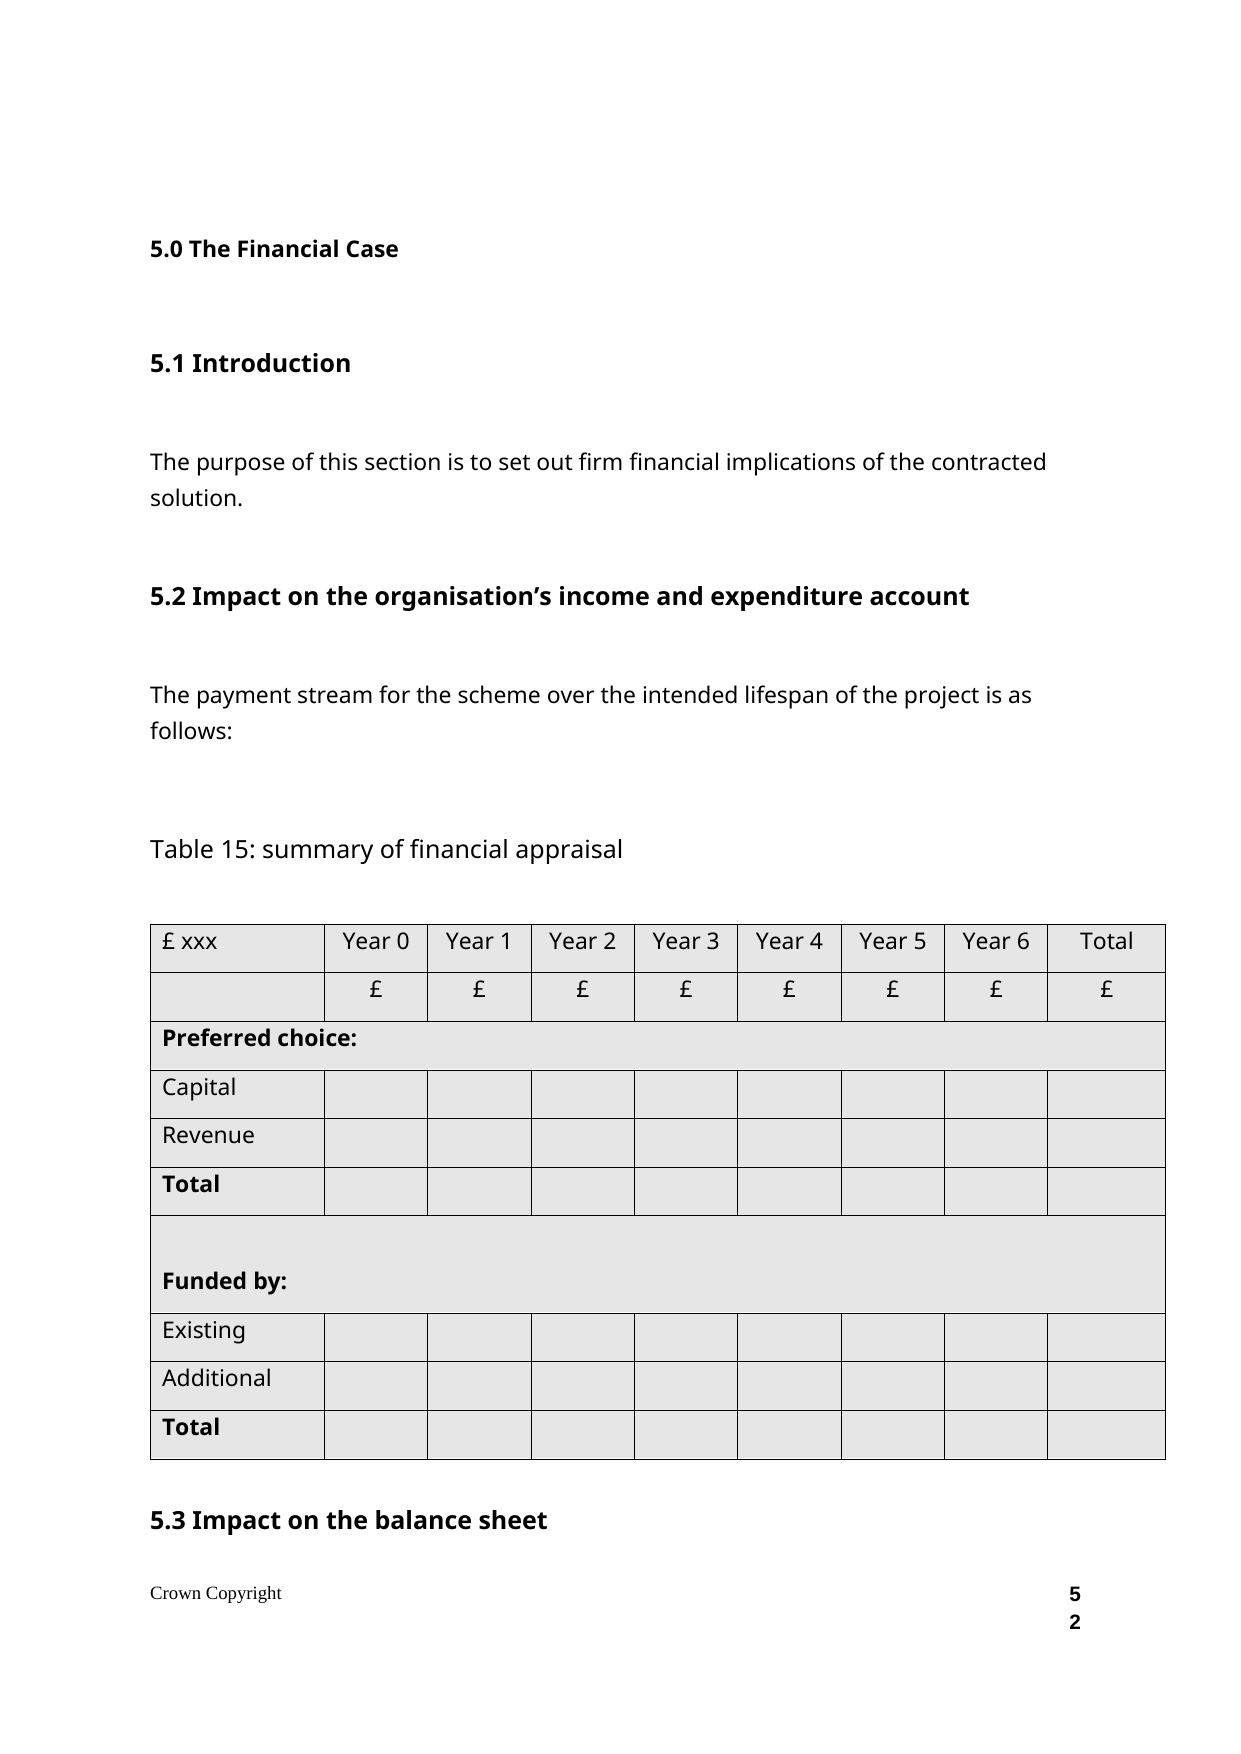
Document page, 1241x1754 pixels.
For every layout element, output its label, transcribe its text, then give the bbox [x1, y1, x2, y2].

table_header Year 3 [635, 925, 737, 972]
table_cell Funded by: [151, 1216, 1165, 1312]
table_cell [945, 1071, 1047, 1118]
table_cell £ [945, 973, 1047, 1021]
table_cell [428, 1119, 531, 1167]
table_header Total [1048, 925, 1165, 972]
subtitle Table 15: summary of financial appraisal [150, 832, 1090, 866]
table_cell [842, 1119, 944, 1167]
table_cell £ [532, 973, 634, 1021]
table_cell [1048, 1071, 1165, 1118]
table_cell [428, 1168, 531, 1215]
table_cell [532, 1119, 634, 1167]
table_cell [325, 1168, 427, 1215]
table_cell [842, 1314, 944, 1361]
table_header Year 5 [842, 925, 944, 972]
table_header Year 0 [325, 925, 427, 972]
table_header Year 4 [738, 925, 841, 972]
table_cell [325, 1071, 427, 1118]
table_cell [532, 1362, 634, 1410]
table_cell [842, 1168, 944, 1215]
table_cell £ [428, 973, 531, 1021]
table_cell [325, 1362, 427, 1410]
table_cell [738, 1411, 841, 1458]
table_cell £ [325, 973, 427, 1021]
table_cell [1048, 1168, 1165, 1215]
table_cell [945, 1119, 1047, 1167]
table_cell [532, 1411, 634, 1458]
table_header Year 2 [532, 925, 634, 972]
table_cell [151, 973, 324, 1021]
table_cell [945, 1411, 1047, 1458]
table_cell [532, 1168, 634, 1215]
table_cell [635, 1362, 737, 1410]
table_cell [635, 1071, 737, 1118]
table_cell [532, 1314, 634, 1361]
table_cell [428, 1362, 531, 1410]
table_cell [635, 1168, 737, 1215]
table_cell [1048, 1411, 1165, 1458]
table_cell [945, 1362, 1047, 1410]
table_cell [738, 1119, 841, 1167]
text The payment stream for the scheme over the intended lifespan of the project is as follows: [150, 679, 1090, 746]
table_cell [428, 1411, 531, 1458]
table_cell [738, 1071, 841, 1118]
table_cell Revenue [151, 1119, 324, 1167]
table_cell [635, 1119, 737, 1167]
table_cell [1048, 1362, 1165, 1410]
text 5.0 The Financial Case [150, 232, 1090, 264]
table_cell [428, 1071, 531, 1118]
table_cell [738, 1314, 841, 1361]
table_cell [1048, 1314, 1165, 1361]
table_cell [635, 1411, 737, 1458]
table_cell [325, 1411, 427, 1458]
table_cell [842, 1411, 944, 1458]
text The purpose of this section is to set out firm financial implications of the contracted solution. [150, 446, 1090, 513]
subtitle 5.3 Impact on the balance sheet [150, 1503, 1090, 1537]
table_cell £ [842, 973, 944, 1021]
table_cell [325, 1119, 427, 1167]
table_cell £ [635, 973, 737, 1021]
table_cell [738, 1168, 841, 1215]
table_header £ xxx [151, 925, 324, 972]
subtitle 5.2 Impact on the organisation’s income and expenditure account [150, 579, 1090, 613]
table_header Year 6 [945, 925, 1047, 972]
table_cell [635, 1314, 737, 1361]
table_cell [738, 1362, 841, 1410]
table_cell Preferred choice: [151, 1022, 1165, 1069]
table_cell [1048, 1119, 1165, 1167]
table_cell [532, 1071, 634, 1118]
table_cell Existing [151, 1314, 324, 1361]
table_cell [842, 1071, 944, 1118]
table_header Year 1 [428, 925, 531, 972]
table_cell [945, 1168, 1047, 1215]
table_cell Total [151, 1168, 324, 1215]
table_cell £ [1048, 973, 1165, 1021]
table_cell Capital [151, 1071, 324, 1118]
subtitle 5.1 Introduction [150, 346, 1090, 380]
table_cell [842, 1362, 944, 1410]
table_cell Additional [151, 1362, 324, 1410]
table_cell £ [738, 973, 841, 1021]
table_cell [428, 1314, 531, 1361]
table_cell Total [151, 1411, 324, 1458]
table_cell [945, 1314, 1047, 1361]
table_cell [325, 1314, 427, 1361]
